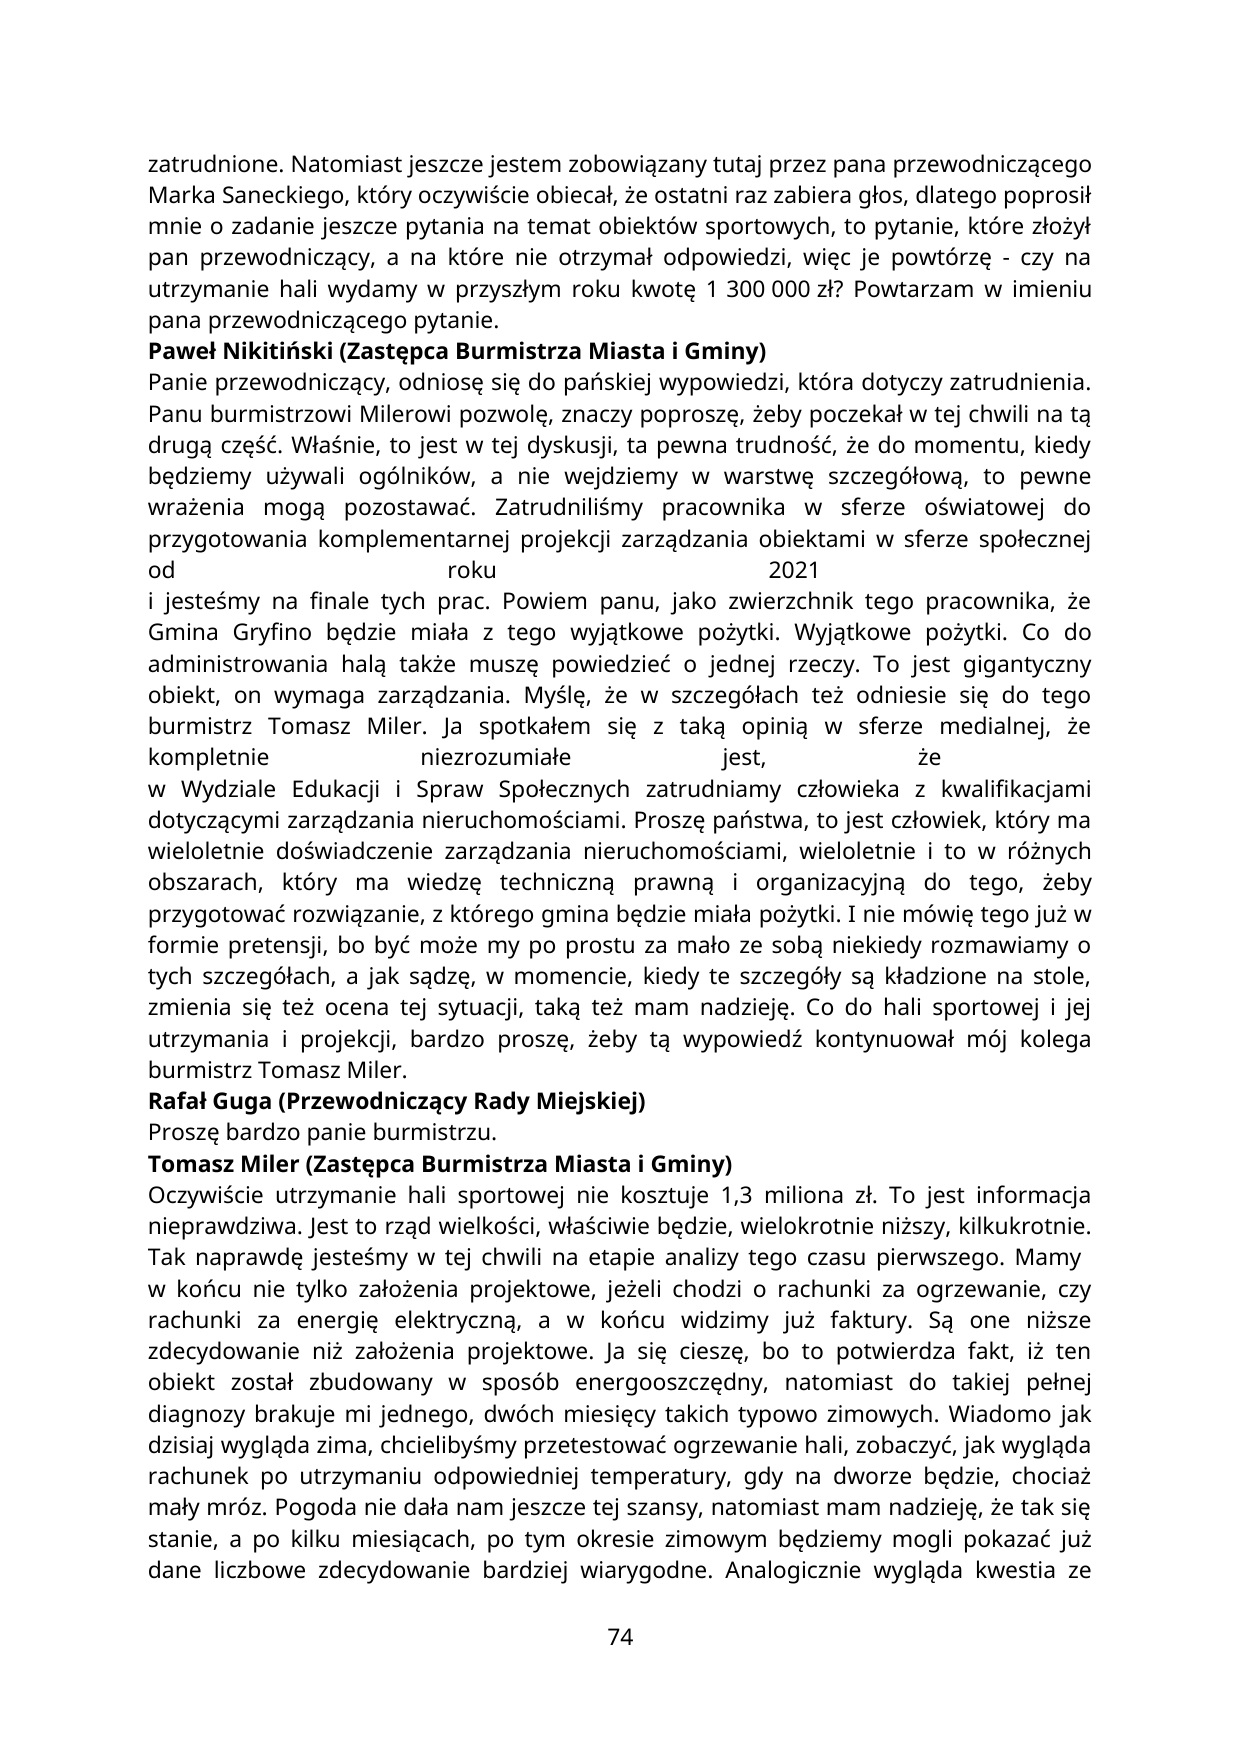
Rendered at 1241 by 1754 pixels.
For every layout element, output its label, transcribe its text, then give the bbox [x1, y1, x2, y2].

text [148, 1179, 1093, 1585]
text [148, 148, 1093, 335]
text Proszę bardzo panie burmistrzu. [148, 1116, 1093, 1148]
subtitle Rafał Guga (Przewodniczący Rady Miejskiej) [148, 1085, 1093, 1116]
subtitle Paweł Nikitiński (Zastępca Burmistrza Miasta i Gminy) [148, 335, 1093, 366]
text Panie przewodniczący, odniosę się do pańskiej wypowiedzi, która dotyczy zatrudnienia. Panu burmistrzowi Milerowi pozwolę, znaczy poproszę, żeby poczekał w tej chwili na tą drugą część. Właśnie, to jest w tej dyskusji, ta pewna trudność, że do momentu, kiedy będziemy używali ogólników, a nie wejdziemy w warstwę szczegółową, to pewne wrażenia mogą pozostawać. Zatrudniliśmy pracownika w sferze oświatowej do przygotowania komplementarnej projekcji zarządzania obiektami w sferze społecznej od roku 2021 i jesteśmy na finale tych prac. Powiem panu, jako zwierzchnik tego pracownika, że Gmina Gryfino będzie miała z tego wyjątkowe pożytki. Wyjątkowe pożytki. Co do administrowania halą także muszę powiedzieć o jednej rzeczy. To jest gigantyczny obiekt, on wymaga zarządzania. Myślę, że w szczegółach też odniesie się do tego burmistrz Tomasz Miler. Ja spotkałem się z taką opinią w sferze medialnej, że kompletnie niezrozumiałe jest, że w Wydziale Edukacji i Spraw Społecznych zatrudniamy człowieka z kwalifikacjami dotyczącymi zarządzania nieruchomościami. Proszę państwa, to jest człowiek, który ma wieloletnie doświadczenie zarządzania nieruchomościami, wieloletnie i to w różnych obszarach, który ma wiedzę techniczną prawną i organizacyjną do tego, żeby przygotować rozwiązanie, z którego gmina będzie miała pożytki. I nie mówię tego już w formie pretensji, bo być może my po prostu za mało ze sobą niekiedy rozmawiamy o tych szczegółach, a jak sądzę, w momencie, kiedy te szczegóły są kładzione na stole, zmienia się też ocena tej sytuacji, taką też mam nadzieję. Co do hali sportowej i jej utrzymania i projekcji, bardzo proszę, żeby tą wypowiedź kontynuował mój kolega burmistrz Tomasz Miler. [148, 366, 1093, 1085]
subtitle Tomasz Miler (Zastępca Burmistrza Miasta i Gminy) [148, 1148, 1093, 1179]
